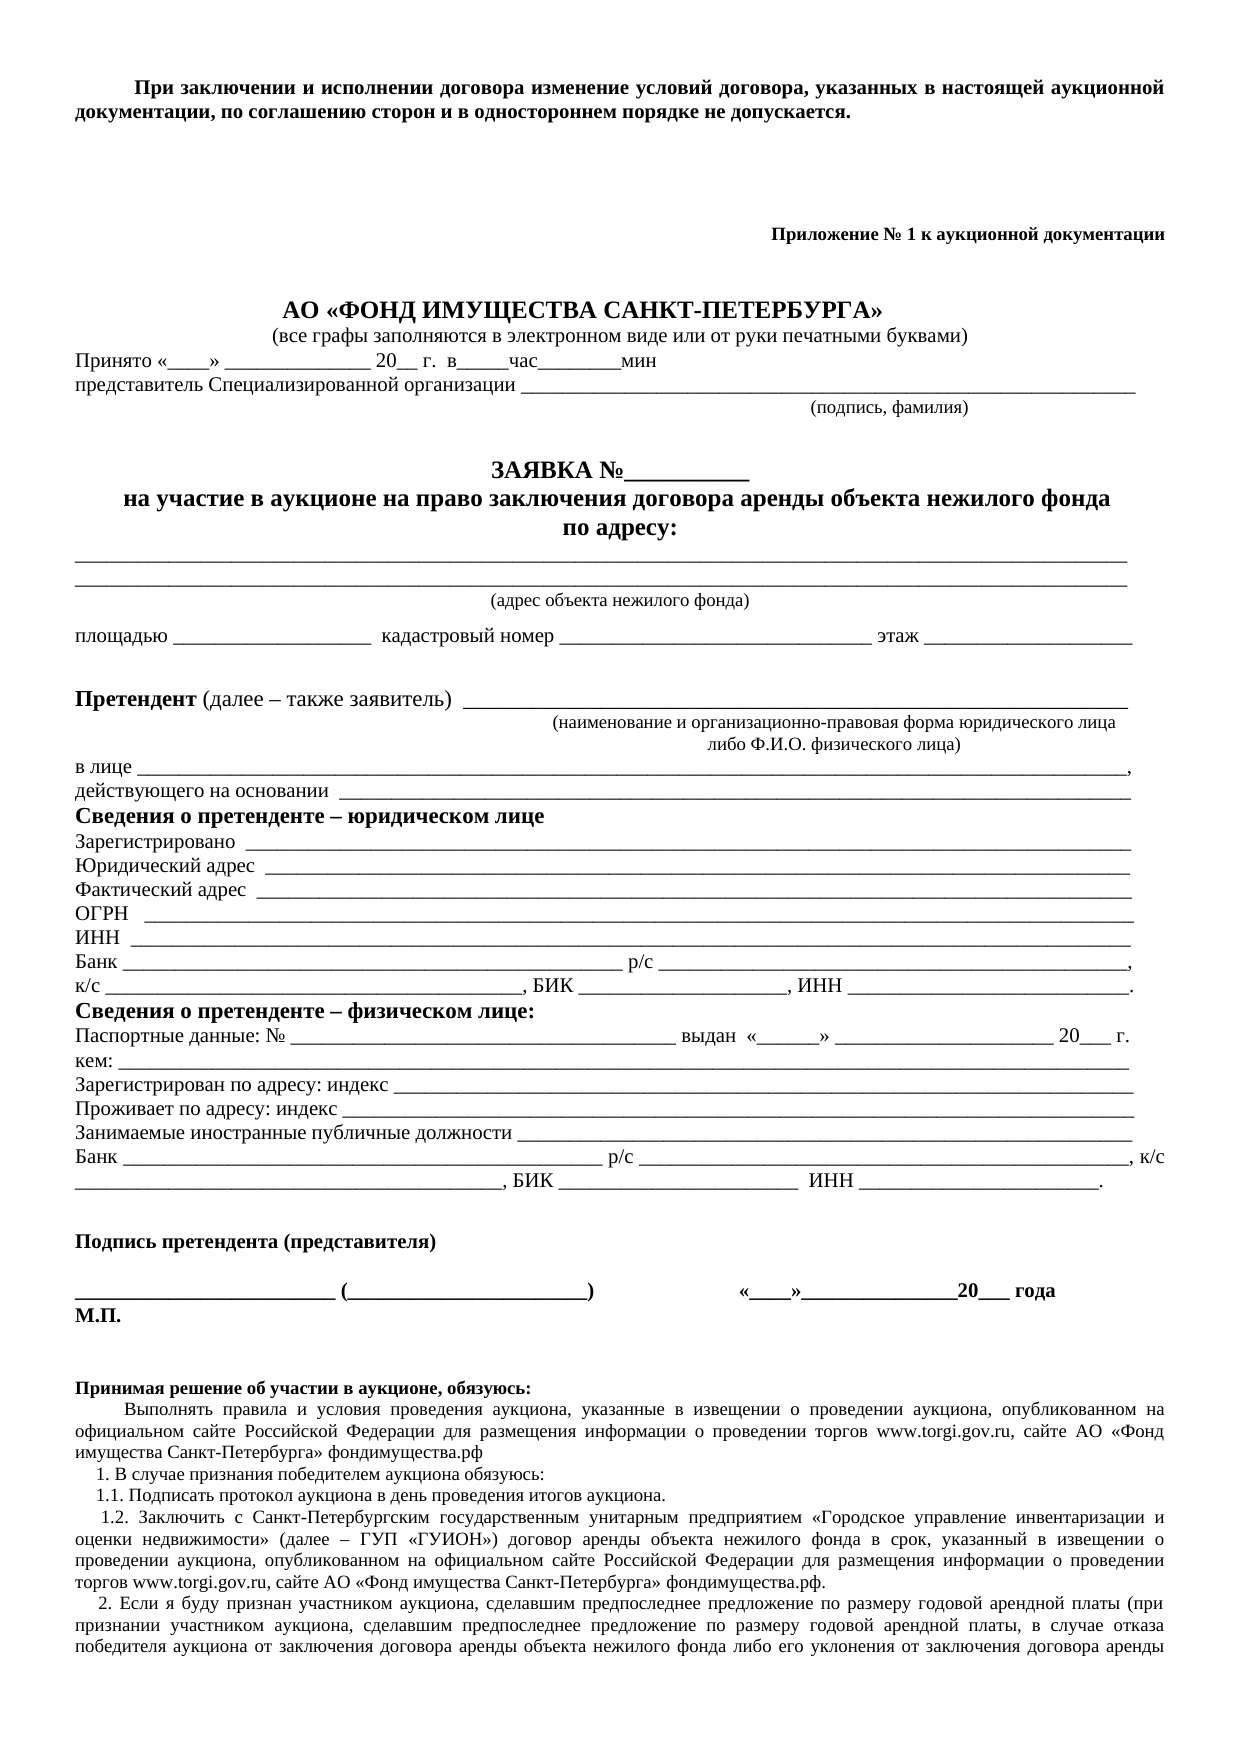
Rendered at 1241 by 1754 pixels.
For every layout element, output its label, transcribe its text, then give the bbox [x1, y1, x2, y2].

text Принято «____» ______________ 20__ г. в_____час________мин [75, 347, 1165, 372]
text Юридический адрес ___________________________________________________________________________________ [75, 853, 1165, 877]
text 1. В случае признания победителем аукциона обязуюсь: [75, 1463, 1166, 1484]
text Банк ________________________________________________ р/с _____________________________________________, [75, 949, 1165, 973]
text представитель Специализированной организации ___________________________________________________________ [75, 372, 1165, 396]
text Сведения о претенденте – физическом лице: [75, 997, 1165, 1023]
text ИНН ________________________________________________________________________________________________ [75, 925, 1165, 949]
text ОГРН _______________________________________________________________________________________________ [75, 901, 1165, 925]
text действующего на основании ____________________________________________________________________________ [75, 778, 1165, 802]
text АО «ФОНД ИМУЩЕСТВА САНКТ-ПЕТЕРБУРГА» [0, 295, 1165, 323]
text 1.1. Подписать протокол аукциона в день проведения итогов аукциона. [75, 1484, 1166, 1506]
text М.П. [75, 1302, 1165, 1327]
text Зарегистрировано _____________________________________________________________________________________ [75, 829, 1165, 853]
text кем: _________________________________________________________________________________________________ [75, 1047, 1165, 1072]
text (наименование и организационно-правовая форма юридического лица [75, 711, 1165, 733]
text на участие в аукционе на право заключения договора аренды объекта нежилого фонда по адресу: [75, 483, 1165, 541]
text Выполнять правила и условия проведения аукциона, указанные в извещении о проведении аукциона, опубликованном на официальном сайте Российской Федерации для размещения информации о проведении торгов www.torgi.gov.ru, сайте АО «Фонд имущества Санкт-Петербурга» фондимущества.рф [75, 1398, 1166, 1463]
text Сведения о претенденте – юридическом лице [75, 802, 1165, 829]
text 1.2. Заключить с Санкт-Петербургским государственным унитарным предприятием «Городское управление инвентаризации и оценки недвижимости» (далее – ГУП «ГУИОН») договор аренды объекта нежилого фонда в срок, указанный в извещении о проведении аукциона, опубликованном на официальном сайте Российской Федерации для размещения информации о проведении торгов www.torgi.gov.ru, сайте АО «Фонд имущества Санкт-Петербурга» фондимущества.рф. [75, 1506, 1166, 1592]
text Претендент (далее – также заявитель) __________________________________________________________ [75, 685, 1165, 711]
text _____________________________________________________________________________________________________ [75, 565, 1165, 589]
text к/с ________________________________________, БИК ____________________, ИНН ___________________________. [75, 973, 1165, 997]
text Зарегистрирован по адресу: индекс _______________________________________________________________________ [75, 1072, 1165, 1096]
text Подпись претендента (представителя) [75, 1229, 1165, 1253]
text в лице _______________________________________________________________________________________________, [75, 754, 1165, 778]
text площадью ___________________ кадастровый номер ______________________________ этаж ____________________ [75, 623, 1165, 647]
text ЗАЯВКА №__________ [75, 455, 1165, 483]
text либо Ф.И.О. физического лица) [75, 733, 1165, 754]
text (подпись, фамилия) [75, 396, 968, 417]
text Банк ______________________________________________ р/с _______________________________________________, к/с _________________________________________, БИК _______________________ ИНН _______________________. [75, 1144, 1165, 1192]
text При заключении и исполнении договора изменение условий договора, указанных в настоящей аукционной документации, по соглашению сторон и в одностороннем порядке не допускается. [75, 75, 1165, 123]
text _____________________________________________________________________________________________________ [75, 541, 1165, 565]
text Занимаемые иностранные публичные должности ___________________________________________________________ [75, 1120, 1165, 1144]
text Фактический адрес ____________________________________________________________________________________ [75, 877, 1165, 901]
text _________________________ (_______________________) «____»_______________20___ года [75, 1278, 1165, 1302]
text (все графы заполняются в электронном виде или от руки печатными буквами) [75, 323, 1165, 347]
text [75, 1592, 1166, 1657]
text Проживает по адресу: индекс ____________________________________________________________________________ [75, 1096, 1165, 1120]
text Паспортные данные: № _____________________________________ выдан «______» _____________________ 20___ г. [75, 1023, 1165, 1047]
text Принимая решение об участии в аукционе, обязуюсь: [75, 1377, 1165, 1398]
text Приложение № 1 к аукционной документации [75, 223, 1165, 245]
text (адрес объекта нежилого фонда) [75, 589, 1165, 611]
